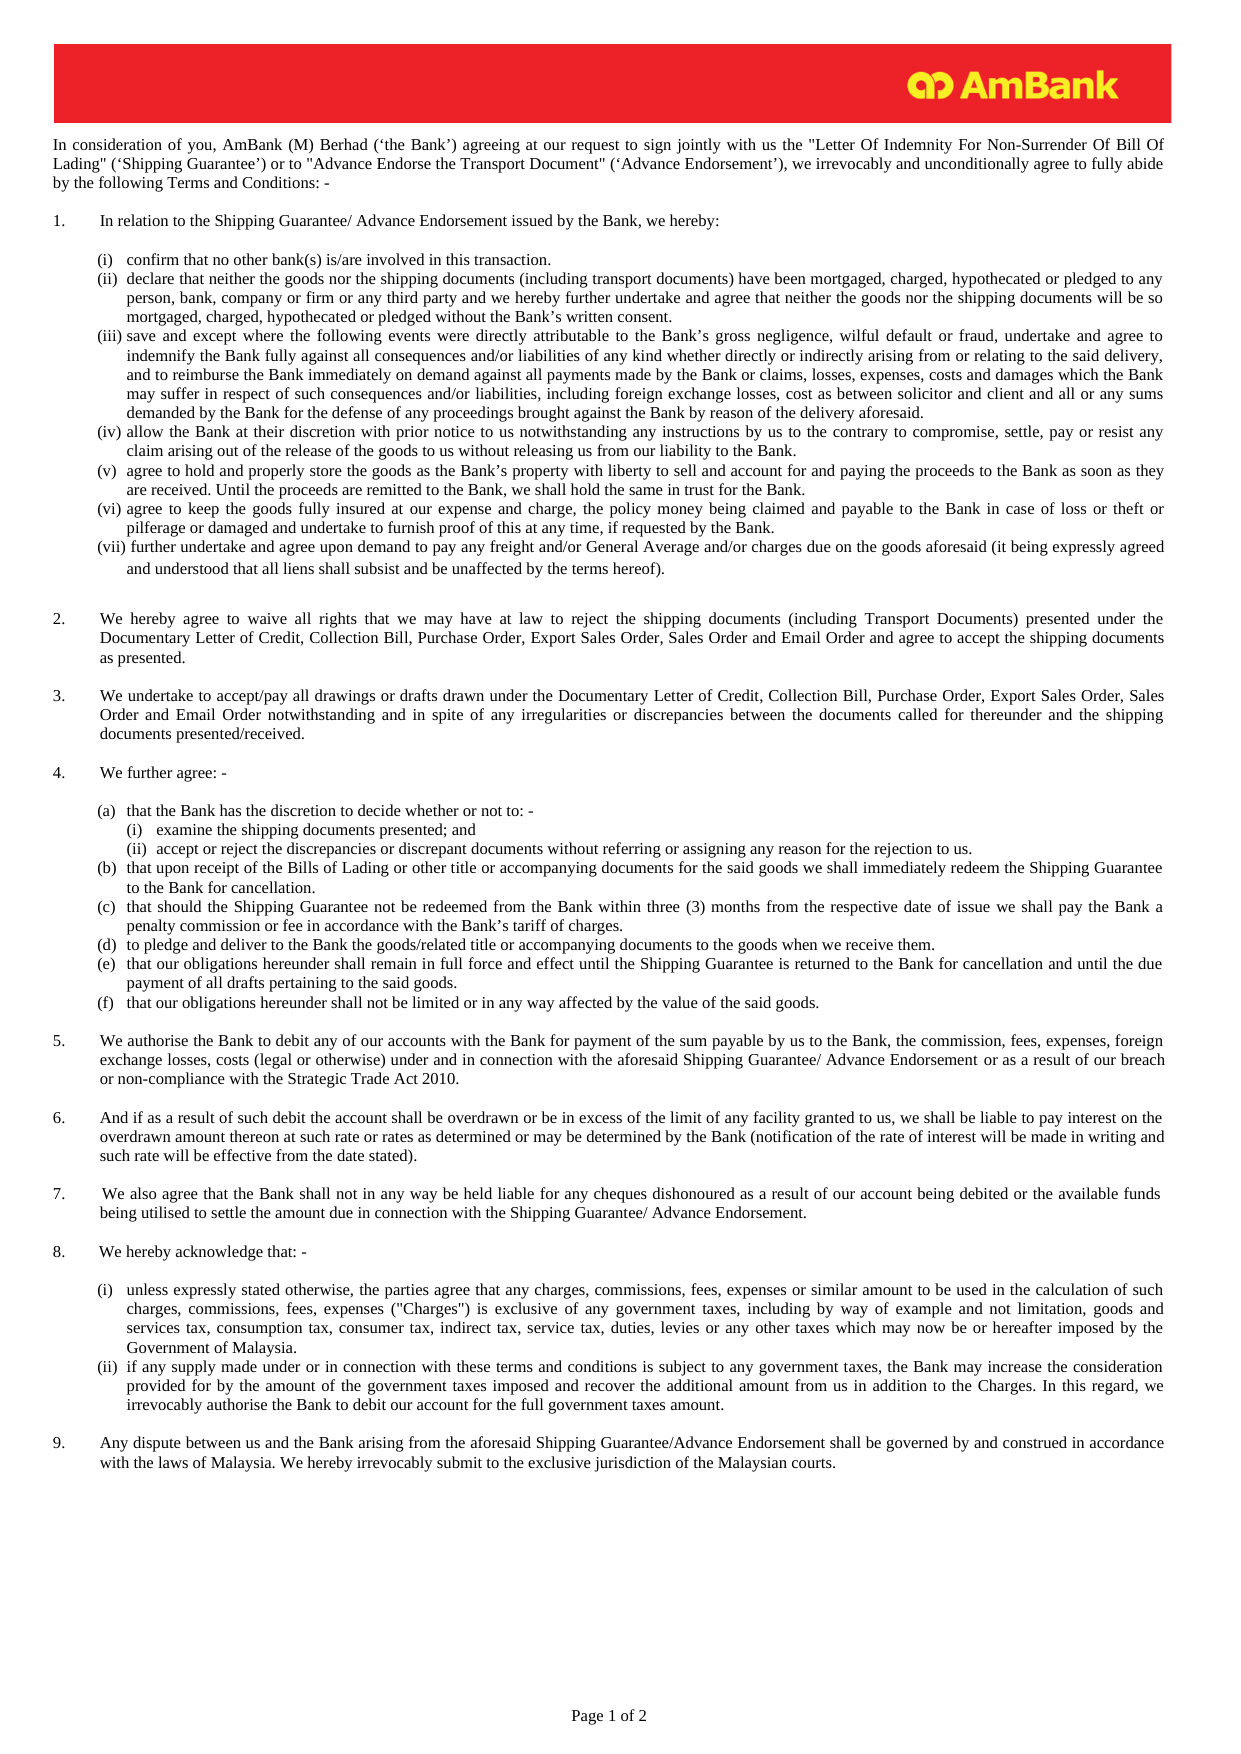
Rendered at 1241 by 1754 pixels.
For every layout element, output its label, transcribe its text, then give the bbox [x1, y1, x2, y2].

text (f) that our obligations hereunder shall not be limited or in any way affected by the value of the said goods. [97, 992, 1165, 1012]
text (vii) further undertake and agree upon demand to pay any freight and/or General Average and/or charges due on the goods aforesaid (it being expressly agreed and understood that all liens shall subsist and be unaffected by the terms hereof). [97, 537, 1165, 578]
text (d) to pledge and deliver to the Bank the goods/related title or accompanying documents to the goods when we receive them. [97, 935, 1165, 954]
text In consideration of you, AmBank (M) Berhad (‘the Bank’) agreeing at our request to sign jointly with us the "Letter Of Indemnity For Non-Surrender Of Bill Of Lading" (‘Shipping Guarantee’) or to "Advance Endorse the Transport Document" (‘Advance Endorsement’), we irrevocably and unconditionally agree to fully abide by the following Terms and Conditions: - [53, 123, 1165, 192]
text (ii) accept or reject the discrepancies or discrepant documents without referring or assigning any reason for the rejection to us. [126, 839, 1165, 858]
text (v) agree to hold and properly store the goods as the Bank’s property with liberty to sell and account for and paying the proceeds to the Bank as soon as they are received. Until the proceeds are remitted to the Bank, we shall hold the same in trust for the Bank. [97, 460, 1165, 499]
text 8. We hereby acknowledge that: - [53, 1242, 1165, 1261]
text 9. Any dispute between us and the Bank arising from the aforesaid Shipping Guarantee/Advance Endorsement shall be governed by and construed in accordance with the laws of Malaysia. We hereby irrevocably submit to the exclusive jurisdiction of the Malaysian courts. [53, 1433, 1165, 1472]
text 5. We authorise the Bank to debit any of our accounts with the Bank for payment of the sum payable by us to the Bank, the commission, fees, expenses, foreign exchange losses, costs (legal or otherwise) under and in connection with the aforesaid Shipping Guarantee/ Advance Endorsement or as a result of our breach or non-compliance with the Strategic Trade Act 2010. [53, 1031, 1165, 1088]
text (a) that the Bank has the discretion to decide whether or not to: - [97, 801, 1165, 820]
text (iv) allow the Bank at their discretion with prior notice to us notwithstanding any instructions by us to the contrary to compromise, settle, pay or resist any claim arising out of the release of the goods to us without releasing us from our liability to the Bank. [97, 422, 1165, 460]
text 7. We also agree that the Bank shall not in any way be held liable for any cheques dishonoured as a result of our account being debited or the available funds being utilised to settle the amount due in connection with the Shipping Guarantee/ Advance Endorsement. [53, 1184, 1165, 1222]
text (vi) agree to keep the goods fully insured at our expense and charge, the policy money being claimed and payable to the Bank in case of loss or theft or pilferage or damaged and undertake to furnish proof of this at any time, if requested by the Bank. [97, 499, 1165, 537]
text 1. In relation to the Shipping Guarantee/ Advance Endorsement issued by the Bank, we hereby: [53, 211, 1165, 230]
text (ii) declare that neither the goods nor the shipping documents (including transport documents) have been mortgaged, charged, hypothecated or pledged to any person, bank, company or firm or any third party and we hereby further undertake and agree that neither the goods nor the shipping documents will be so mortgaged, charged, hypothecated or pledged without the Bank’s written consent. [97, 269, 1165, 326]
picture [52, 44, 1171, 123]
text (i) confirm that no other bank(s) is/are involved in this transaction. [97, 249, 1165, 269]
text 6. And if as a result of such debit the account shall be overdrawn or be in excess of the limit of any facility granted to us, we shall be liable to pay interest on the overdrawn amount thereon at such rate or rates as determined or may be determined by the Bank (notification of the rate of interest will be made in writing and such rate will be effective from the date stated). [53, 1107, 1165, 1165]
text (b) that upon receipt of the Bills of Lading or other title or accompanying documents for the said goods we shall immediately redeem the Shipping Guarantee to the Bank for cancellation. [97, 858, 1165, 897]
text 2. We hereby agree to waive all rights that we may have at law to reject the shipping documents (including Transport Documents) presented under the Documentary Letter of Credit, Collection Bill, Purchase Order, Export Sales Order, Sales Order and Email Order and agree to accept the shipping documents as presented. [53, 609, 1165, 667]
text 3. We undertake to accept/pay all drawings or drafts drawn under the Documentary Letter of Credit, Collection Bill, Purchase Order, Export Sales Order, Sales Order and Email Order notwithstanding and in spite of any irregularities or discrepancies between the documents called for thereunder and the shipping documents presented/received. [53, 686, 1165, 743]
text 4. We further agree: - [53, 762, 1165, 782]
text (i) examine the shipping documents presented; and [126, 820, 1165, 839]
text (e) that our obligations hereunder shall remain in full force and effect until the Shipping Guarantee is returned to the Bank for cancellation and until the due payment of all drafts pertaining to the said goods. [97, 954, 1165, 992]
text (ii) if any supply made under or in connection with these terms and conditions is subject to any government taxes, the Bank may increase the consideration provided for by the amount of the government taxes imposed and recover the additional amount from us in addition to the Charges. In this regard, we irrevocably authorise the Bank to debit our account for the full government taxes amount. [97, 1357, 1165, 1414]
text (c) that should the Shipping Guarantee not be redeemed from the Bank within three (3) months from the respective date of issue we shall pay the Bank a penalty commission or fee in accordance with the Bank’s tariff of charges. [97, 897, 1165, 935]
text (i) unless expressly stated otherwise, the parties agree that any charges, commissions, fees, expenses or similar amount to be used in the calculation of such charges, commissions, fees, expenses ("Charges") is exclusive of any government taxes, including by way of example and not limitation, goods and services tax, consumption tax, consumer tax, indirect tax, service tax, duties, levies or any other taxes which may now be or hereafter imposed by the Government of Malaysia. [97, 1280, 1165, 1357]
text (iii) save and except where the following events were directly attributable to the Bank’s gross negligence, wilful default or fraud, undertake and agree to indemnify the Bank fully against all consequences and/or liabilities of any kind whether directly or indirectly arising from or relating to the said delivery, and to reimburse the Bank immediately on demand against all payments made by the Bank or claims, losses, expenses, costs and damages which the Bank may suffer in respect of such consequences and/or liabilities, including foreign exchange losses, cost as between solicitor and client and all or any sums demanded by the Bank for the defense of any proceedings brought against the Bank by reason of the delivery aforesaid. [97, 326, 1165, 422]
